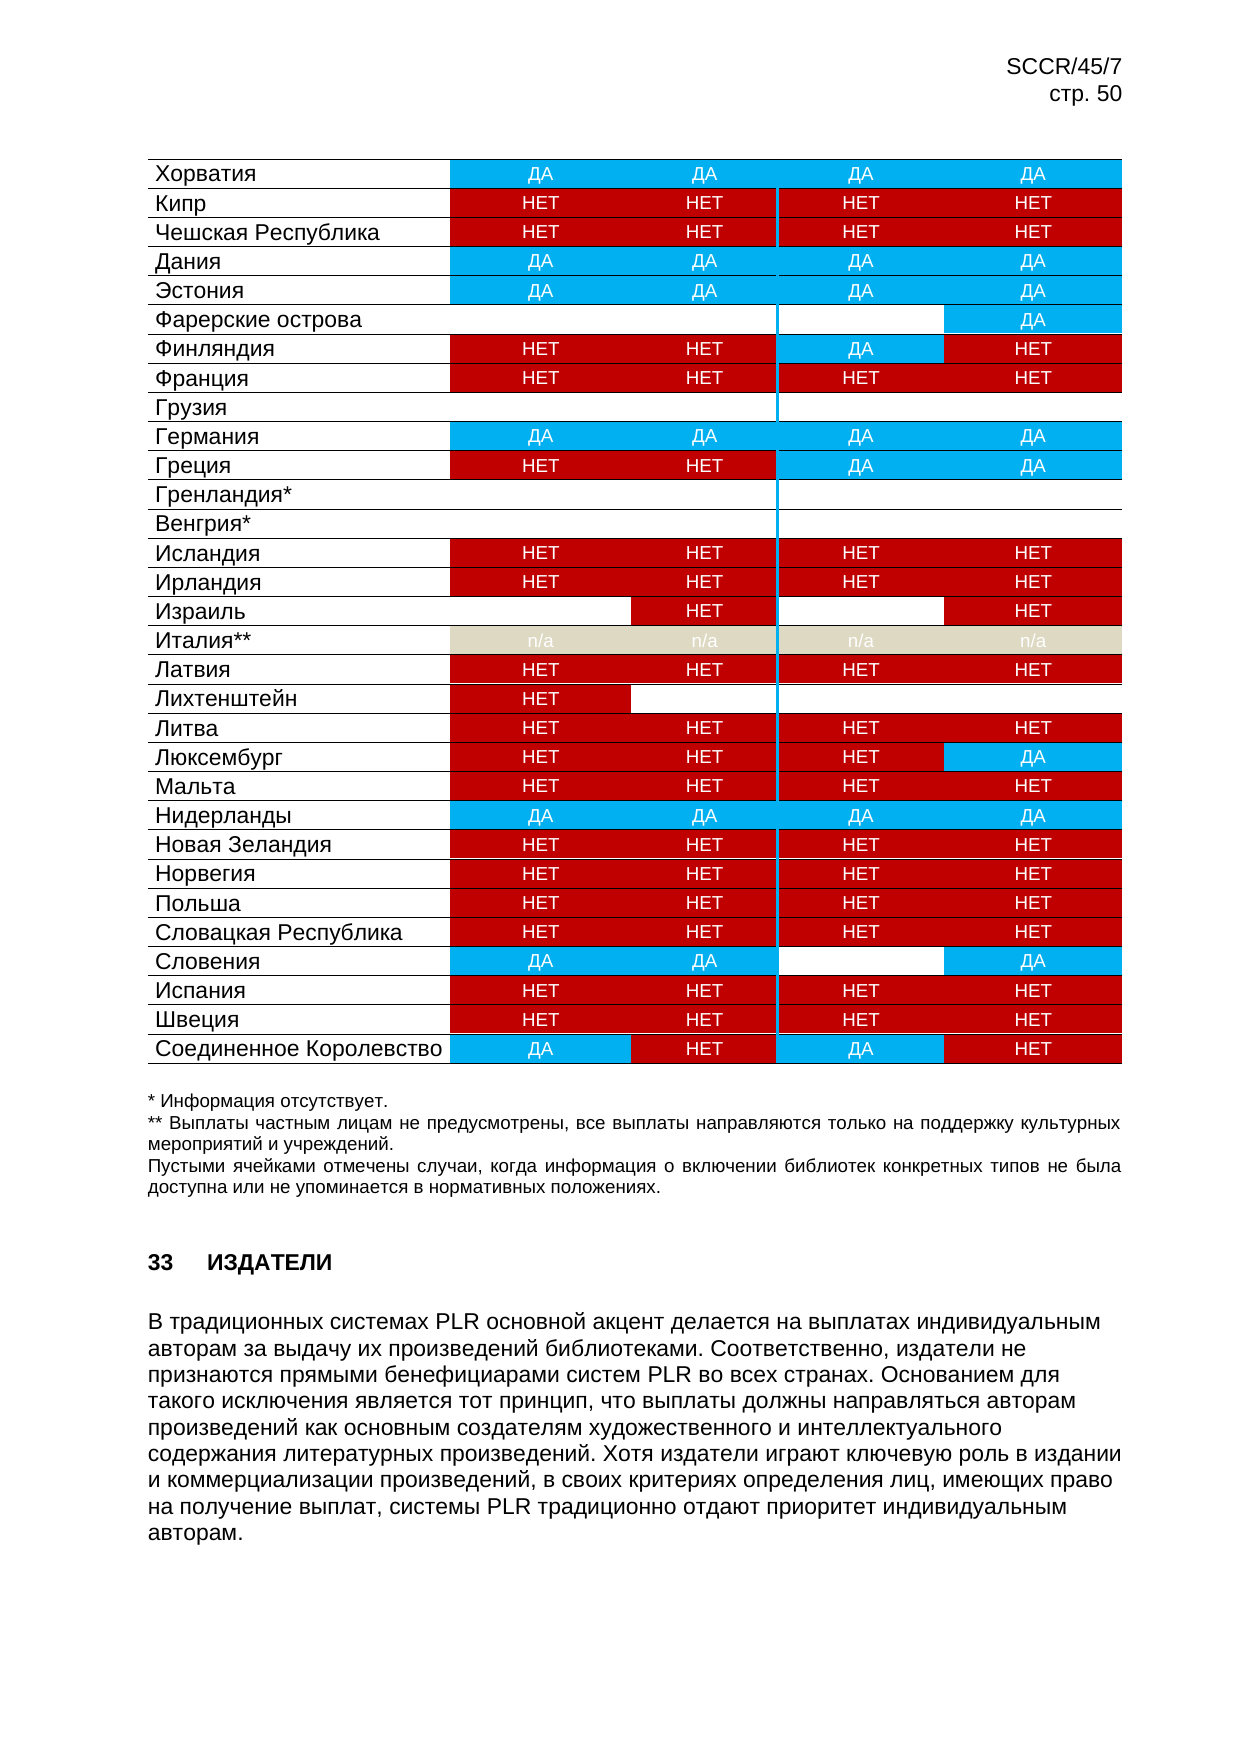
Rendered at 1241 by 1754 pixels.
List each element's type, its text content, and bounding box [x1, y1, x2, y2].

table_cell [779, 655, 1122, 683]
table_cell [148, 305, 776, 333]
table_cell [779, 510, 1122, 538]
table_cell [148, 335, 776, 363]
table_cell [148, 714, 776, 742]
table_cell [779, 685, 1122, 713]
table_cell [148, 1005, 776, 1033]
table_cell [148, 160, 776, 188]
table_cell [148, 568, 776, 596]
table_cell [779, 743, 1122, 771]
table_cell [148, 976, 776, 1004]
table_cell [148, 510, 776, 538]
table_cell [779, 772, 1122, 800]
subtitle ИЗДАТЕЛИ [148, 1249, 1122, 1276]
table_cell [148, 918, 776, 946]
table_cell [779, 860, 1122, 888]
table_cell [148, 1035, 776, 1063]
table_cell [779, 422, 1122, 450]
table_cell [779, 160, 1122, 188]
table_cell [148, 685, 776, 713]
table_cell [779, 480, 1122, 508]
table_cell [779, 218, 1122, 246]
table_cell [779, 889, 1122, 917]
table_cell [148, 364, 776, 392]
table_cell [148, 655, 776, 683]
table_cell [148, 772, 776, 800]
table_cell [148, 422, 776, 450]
text В традиционных системах PLR основной акцент делается на выплатах индивидуальным авторам за выдачу их произведений библиотеками. Соответственно, издатели не признаются прямыми бенефициарами систем PLR во всех странах. Основанием для такого исключения является тот принцип, что выплаты должны направляться авторам произведений как основным создателям художественного и интеллектуального содержания литературных произведений. Хотя издатели играют ключевую роль в издании и коммерциализации произведений, в своих критериях определения лиц, имеющих право на получение выплат, системы PLR традиционно отдают приоритет индивидуальным авторам. [148, 1308, 1122, 1545]
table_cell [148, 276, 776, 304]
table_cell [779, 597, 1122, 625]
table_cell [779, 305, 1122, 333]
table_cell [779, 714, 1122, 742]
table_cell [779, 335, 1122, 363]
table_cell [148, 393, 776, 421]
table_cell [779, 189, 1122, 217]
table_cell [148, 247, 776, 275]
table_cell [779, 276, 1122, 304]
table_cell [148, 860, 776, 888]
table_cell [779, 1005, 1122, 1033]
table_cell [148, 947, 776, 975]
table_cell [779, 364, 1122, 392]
subtitle ** Выплаты частным лицам не предусмотрены, все выплаты направляются только на поддержку культурных мероприятий и учреждений. [148, 1112, 1122, 1155]
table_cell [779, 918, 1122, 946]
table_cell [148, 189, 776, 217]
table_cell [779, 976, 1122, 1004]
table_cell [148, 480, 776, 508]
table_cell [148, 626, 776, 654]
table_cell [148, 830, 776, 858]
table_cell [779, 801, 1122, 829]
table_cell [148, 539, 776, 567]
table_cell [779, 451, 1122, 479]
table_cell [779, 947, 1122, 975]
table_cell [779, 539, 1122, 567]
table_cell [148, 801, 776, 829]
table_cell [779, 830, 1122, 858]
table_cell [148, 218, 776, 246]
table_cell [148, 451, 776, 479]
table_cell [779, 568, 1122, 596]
subtitle Пустыми ячейками отмечены случаи, когда информация о включении библиотек конкретных типов не была доступна или не упоминается в нормативных положениях. [148, 1155, 1122, 1198]
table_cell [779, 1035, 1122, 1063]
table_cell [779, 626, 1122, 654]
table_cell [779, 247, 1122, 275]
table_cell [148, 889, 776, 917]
subtitle * Информация отсутствует. [148, 1090, 1122, 1112]
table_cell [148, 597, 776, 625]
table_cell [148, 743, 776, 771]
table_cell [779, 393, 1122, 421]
